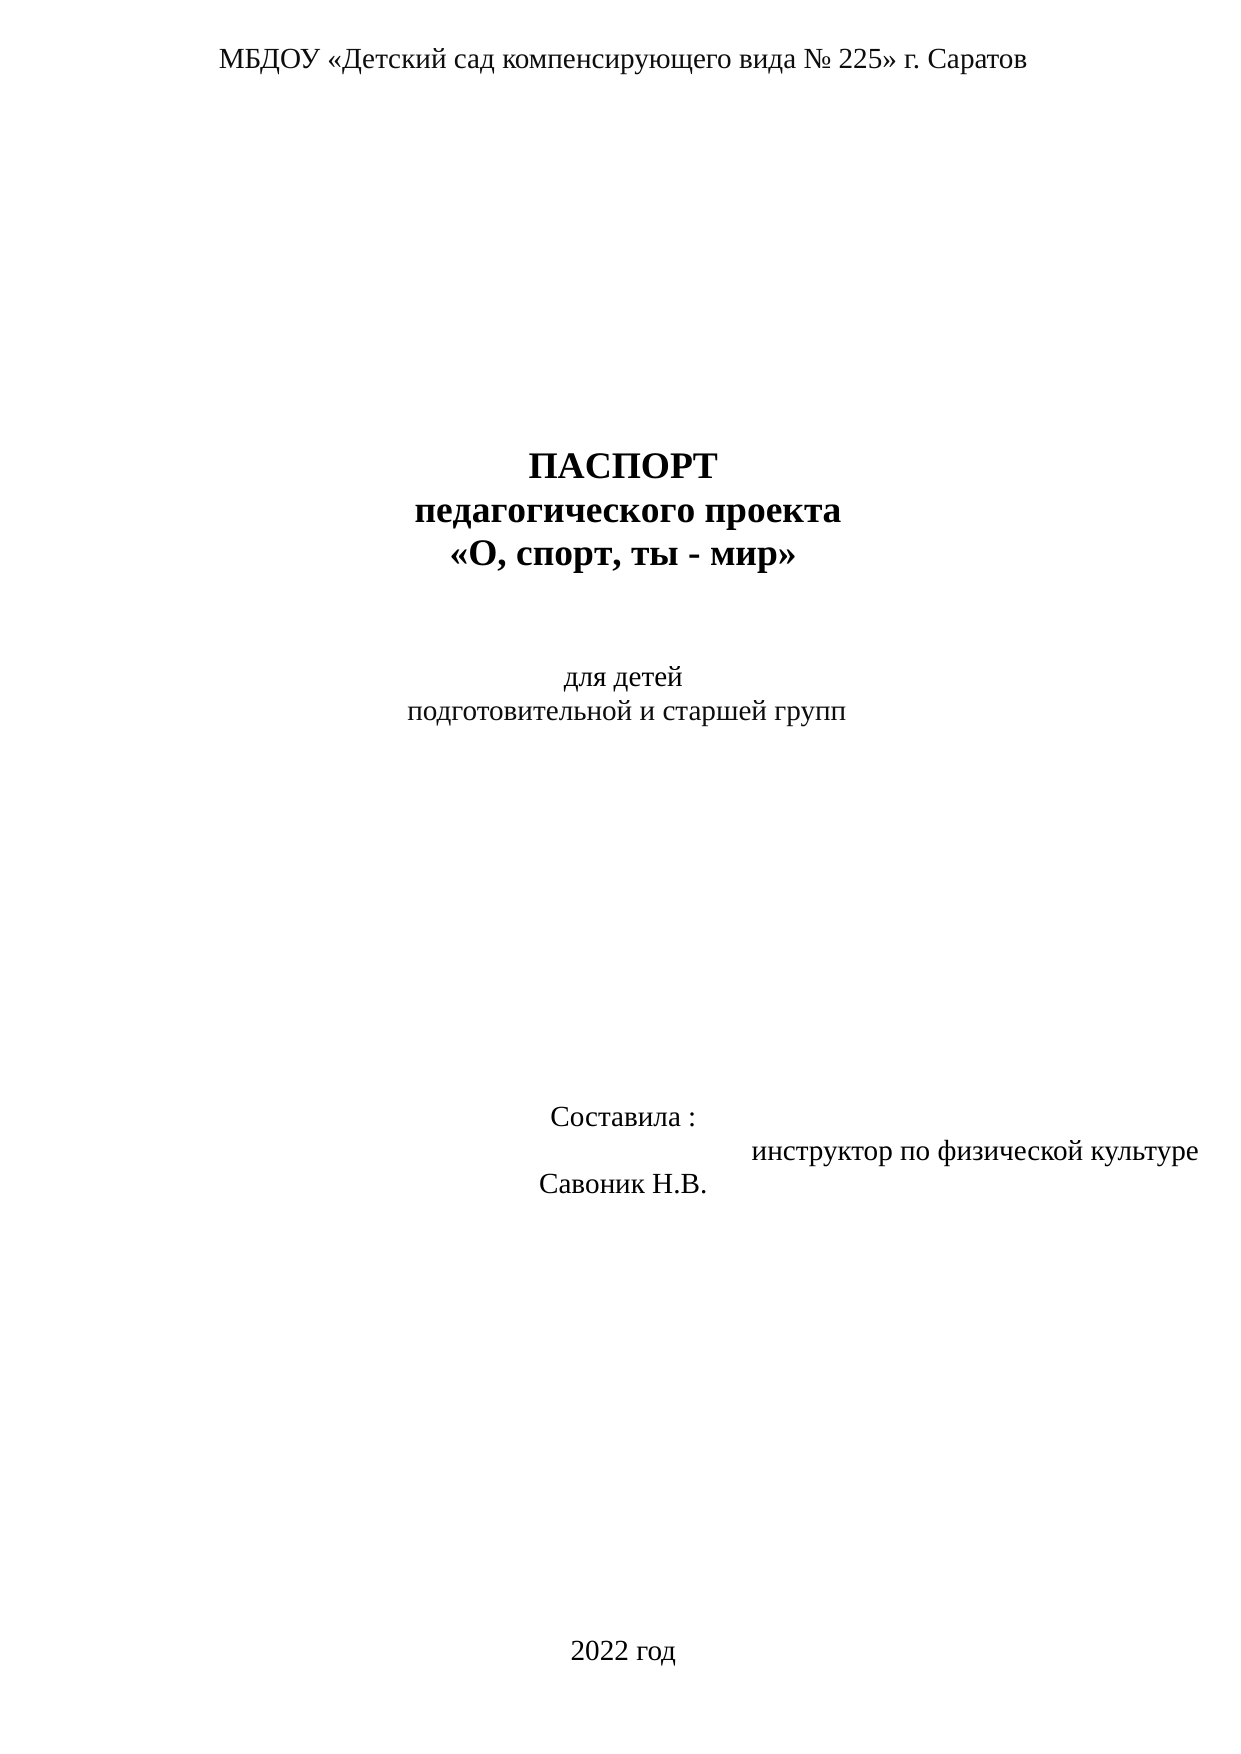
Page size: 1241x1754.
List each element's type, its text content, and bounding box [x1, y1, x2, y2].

text МБДОУ «Детский сад компенсирующего вида № 225» г. Саратов [47, 41, 1199, 75]
text 2022 год [47, 1633, 1199, 1667]
text Савоник Н.В. [47, 1166, 1199, 1200]
text педагогического проекта [47, 487, 1199, 530]
text ПАСПОРТ [47, 444, 1199, 487]
text инструктор по физической культуре [47, 1133, 1199, 1166]
text для детей [47, 659, 1199, 693]
text подготовительной и старшей групп [47, 693, 1199, 727]
text «О, спорт, ты - мир» [47, 530, 1199, 573]
text Составила : [47, 1099, 1199, 1133]
